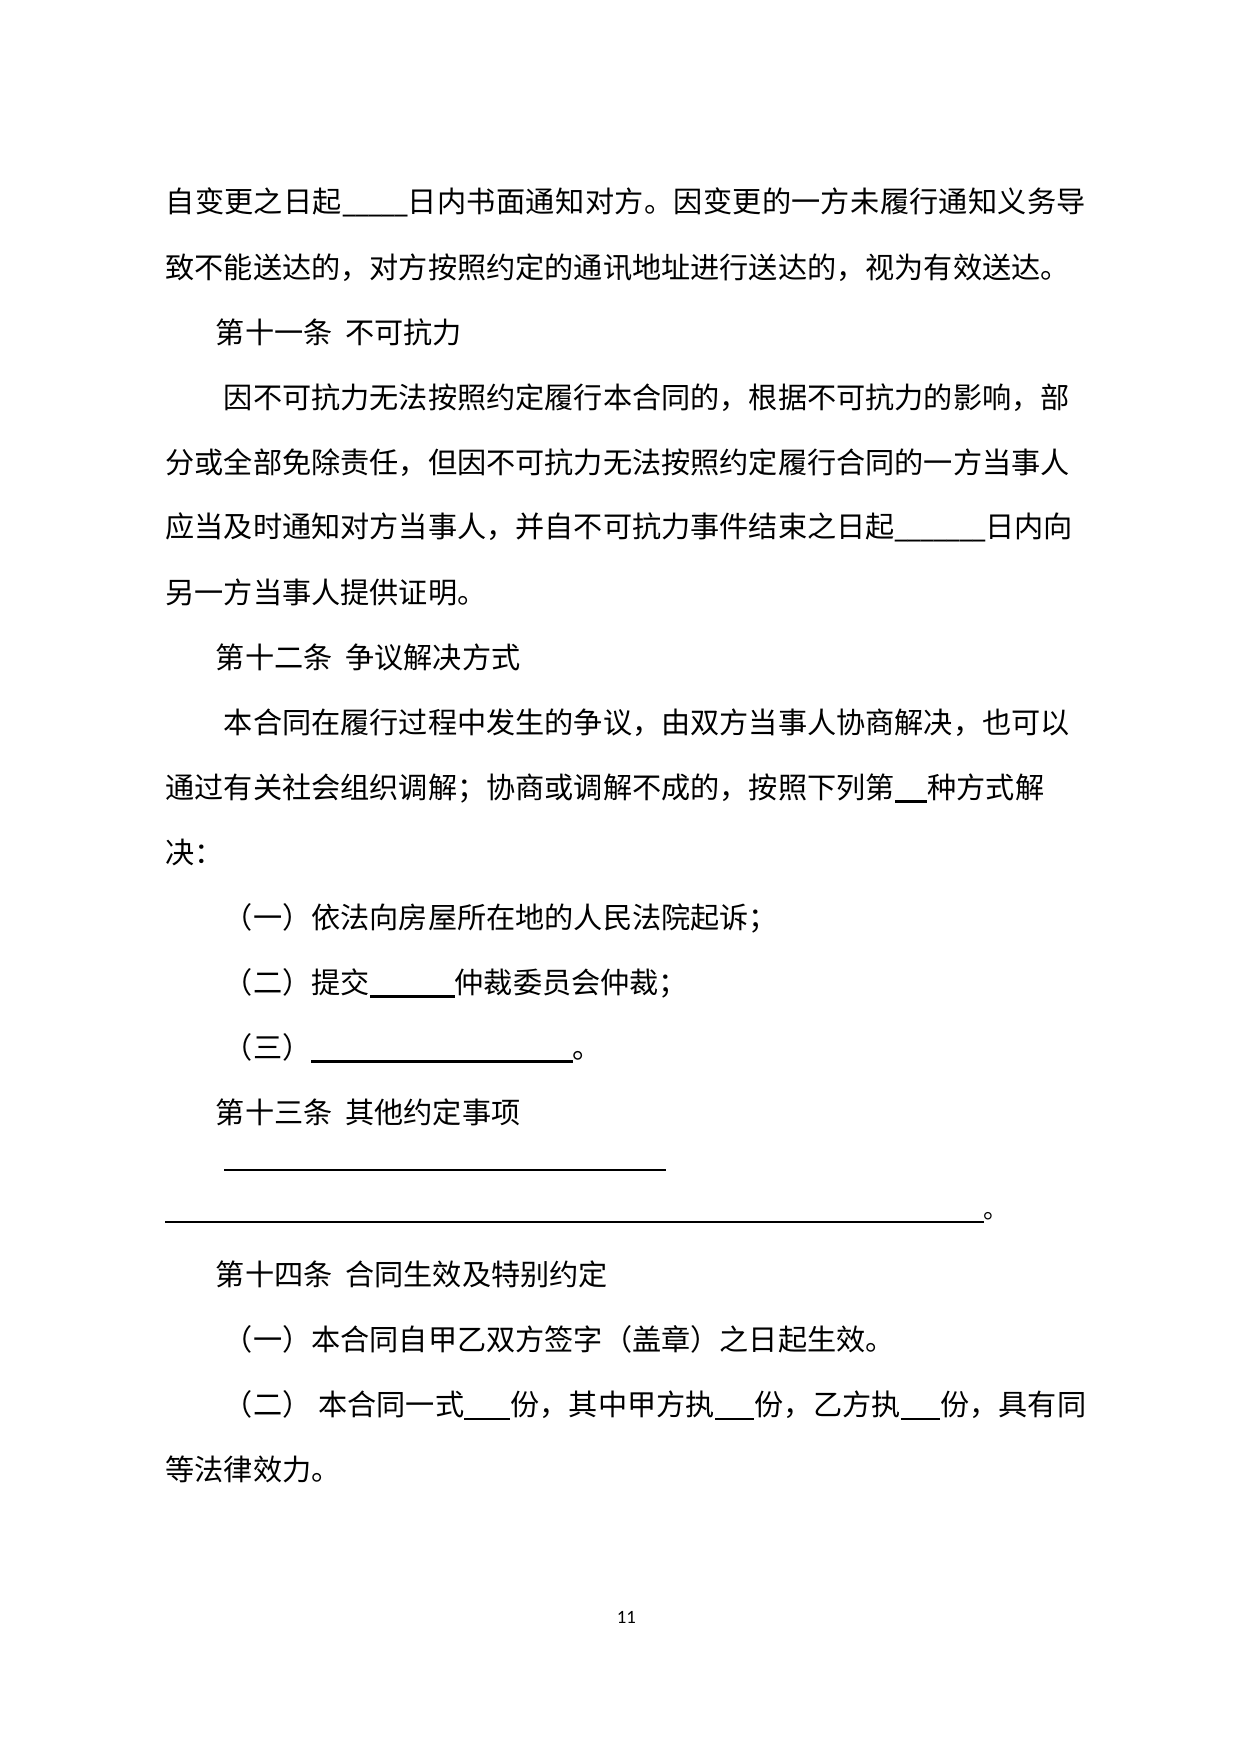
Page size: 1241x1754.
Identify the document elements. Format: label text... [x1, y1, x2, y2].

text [165, 168, 1087, 298]
text 第十三条 其他约定事项 [216, 1078, 1087, 1143]
text 第十一条 不可抗力 [165, 298, 1087, 363]
list 第十四条 合同生效及特别约定 [216, 1240, 1087, 1305]
list （二）提交 仲裁委员会仲裁； [165, 948, 1087, 1013]
list （一）依法向房屋所在地的人民法院起诉； [165, 883, 1087, 948]
text 。 [165, 1175, 1087, 1240]
text （一）本合同自甲乙双方签字（盖章）之日起生效。 [165, 1305, 1087, 1370]
text 因不可抗力无法按照约定履行本合同的，根据不可抗力的影响，部分或全部免除责任，但因不可抗力无法按照约定履行合同的一方当事人应当及时通知对方当事人，并自不可抗力事件结束之日起_______日内向另一方当事人提供证明。 [165, 363, 1087, 623]
list （三） 。 [165, 1013, 1087, 1078]
text 本合同在履行过程中发生的争议，由双方当事人协商解决，也可以通过有关社会组织调解；协商或调解不成的，按照下列第 种方式解决： [165, 688, 1087, 883]
text 第十二条 争议解决方式 [165, 623, 1087, 688]
text （二） 本合同一式 份，其中甲方执 份，乙方执 份，具有同等法律效力。 [165, 1370, 1087, 1500]
